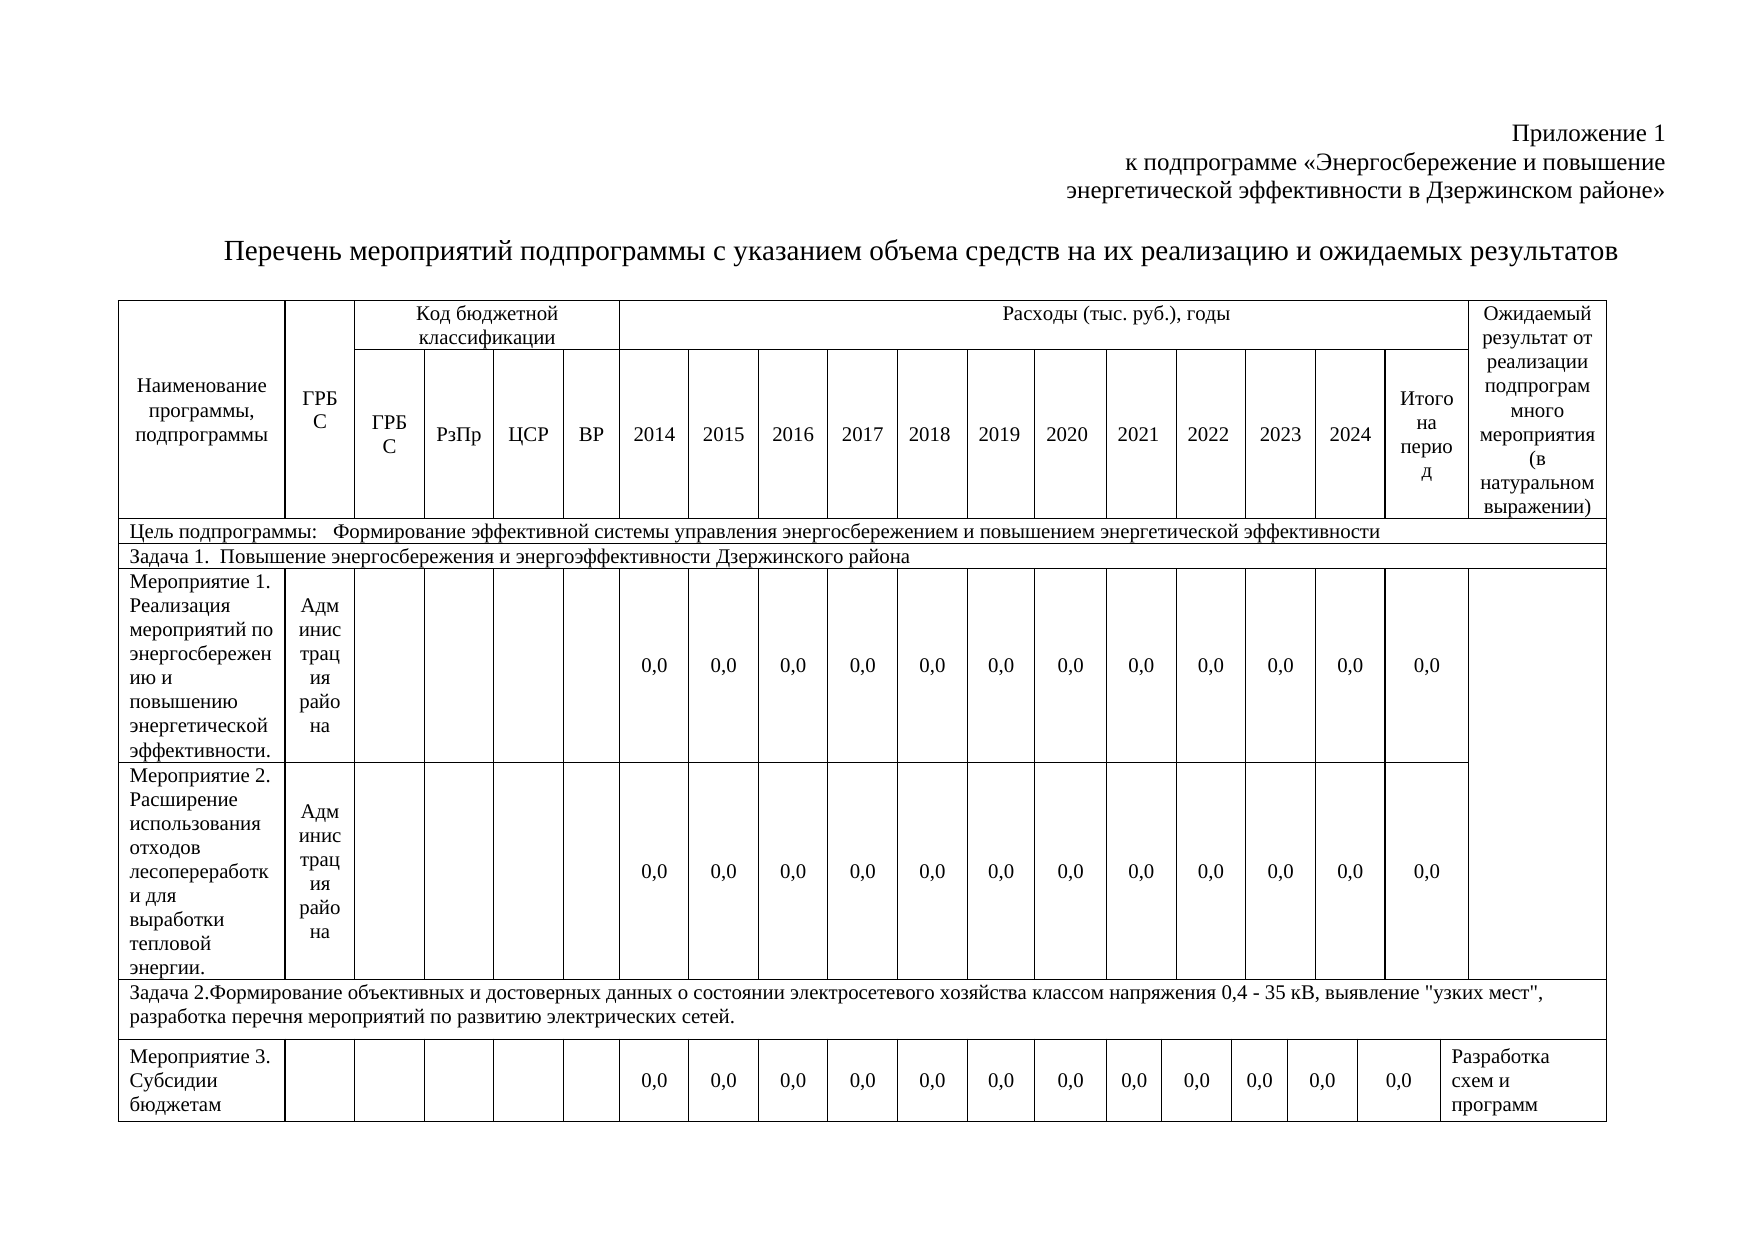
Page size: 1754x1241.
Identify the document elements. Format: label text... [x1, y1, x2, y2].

table_cell [286, 1040, 354, 1121]
text к подпрограмме «Энергосбережение и повышение [177, 147, 1665, 176]
text энергетической эффективности в Дзержинском районе» [177, 176, 1665, 204]
table_cell 2018 [898, 350, 967, 518]
table_cell 0,0 [1107, 1040, 1161, 1121]
table_cell 2021 [1107, 350, 1176, 518]
table_cell [564, 763, 619, 979]
table_cell 0,0 [689, 1040, 758, 1121]
table_cell 0,0 [1035, 569, 1106, 762]
table_cell 0,0 [759, 1040, 827, 1121]
table_cell Итого на период [1386, 350, 1468, 518]
table_cell 0,0 [1162, 1040, 1231, 1121]
table_cell 0,0 [1107, 569, 1176, 762]
table_cell 0,0 [620, 1040, 688, 1121]
table_cell 2023 [1246, 350, 1315, 518]
table_cell 0,0 [689, 763, 758, 979]
table_cell 0,0 [620, 569, 688, 762]
table_cell Задача 1. Повышение энергосбережения и энергоэффективности Дзержинского района [119, 544, 1606, 568]
table_cell 0,0 [1177, 569, 1245, 762]
table_cell 0,0 [898, 569, 967, 762]
table_cell 0,0 [759, 763, 827, 979]
table_cell 0,0 [828, 763, 897, 979]
table_cell РзПр [425, 350, 493, 518]
table_header ГРБС [286, 301, 354, 518]
table_cell 2016 [759, 350, 827, 518]
table_cell 0,0 [759, 569, 827, 762]
table_cell 2019 [968, 350, 1034, 518]
table_cell [494, 1040, 563, 1121]
table_cell Мероприятие 1. Реализация мероприятий по энергосбережению и повышению энергетической эффективности. [119, 569, 284, 762]
table_cell ГРБС [355, 350, 424, 518]
table_cell 0,0 [1177, 763, 1245, 979]
table_cell Цель подпрограммы: Формирование эффективной системы управления энергосбережением и повышением энергетической эффективности [119, 519, 1606, 543]
table_cell 0,0 [968, 569, 1034, 762]
text Перечень мероприятий подпрограммы с указанием объема средств на их реализацию и ожидаемых результатов [177, 233, 1665, 267]
table_cell 0,0 [968, 1040, 1034, 1121]
table_cell 0,0 [620, 763, 688, 979]
table_cell 2015 [689, 350, 758, 518]
table_cell 0,0 [1035, 1040, 1106, 1121]
table_cell 0,0 [1107, 763, 1176, 979]
table_cell [425, 1040, 493, 1121]
table_cell 2024 [1316, 350, 1384, 518]
text Приложение 1 [177, 118, 1665, 147]
table_cell Мероприятие 2. Расширение использования отходов лесопереработки для выработки тепловой энергии. [119, 763, 284, 979]
table_cell 0,0 [1386, 763, 1468, 979]
table_cell [564, 569, 619, 762]
table_cell 0,0 [968, 763, 1034, 979]
table_cell [355, 569, 424, 762]
table_cell 0,0 [1386, 569, 1468, 762]
table_cell 0,0 [1232, 1040, 1287, 1121]
table_cell [425, 569, 493, 762]
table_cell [119, 1040, 284, 1121]
table_cell 0,0 [1358, 1040, 1440, 1121]
table_cell 0,0 [1035, 763, 1106, 979]
table_cell 2017 [828, 350, 897, 518]
table_header Наименование программы, подпрограммы [119, 301, 284, 518]
table_cell 0,0 [898, 763, 967, 979]
table_cell Администрация района [286, 569, 354, 762]
table_cell 0,0 [1316, 763, 1384, 979]
table_cell [564, 1040, 619, 1121]
table_cell Задача 2.Формирование объективных и достоверных данных о состоянии электросетевого хозяйства классом напряжения 0,4 - 35 кВ, выявление "узких мест", разработка перечня мероприятий по развитию электрических сетей. [119, 980, 1606, 1038]
table_cell [425, 763, 493, 979]
table_cell 0,0 [1246, 763, 1315, 979]
table_cell [1469, 569, 1606, 979]
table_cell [1441, 1040, 1606, 1121]
table_header Код бюджетной классификации [355, 301, 619, 349]
table_header Расходы (тыс. руб.), годы [764, 301, 1468, 349]
table_cell 2022 [1177, 350, 1245, 518]
table_cell [355, 763, 424, 979]
table_cell 0,0 [1316, 569, 1384, 762]
table_cell [494, 569, 563, 762]
table_cell 0,0 [1288, 1040, 1357, 1121]
table_cell 0,0 [1246, 569, 1315, 762]
table_header [620, 301, 764, 349]
table_cell [355, 1040, 424, 1121]
table_cell 2014 [620, 350, 688, 518]
table_cell 2020 [1035, 350, 1106, 518]
table_header Ожидаемый результат от реализации подпрограммного мероприятия (в натуральном выражении) [1469, 301, 1606, 518]
table_cell 0,0 [898, 1040, 967, 1121]
table_cell 0,0 [689, 569, 758, 762]
table_cell ЦСР [494, 350, 563, 518]
table_cell 0,0 [828, 1040, 897, 1121]
table_cell 0,0 [828, 569, 897, 762]
table_cell [494, 763, 563, 979]
table_cell ВР [564, 350, 619, 518]
table_cell Администрация района [286, 763, 354, 979]
